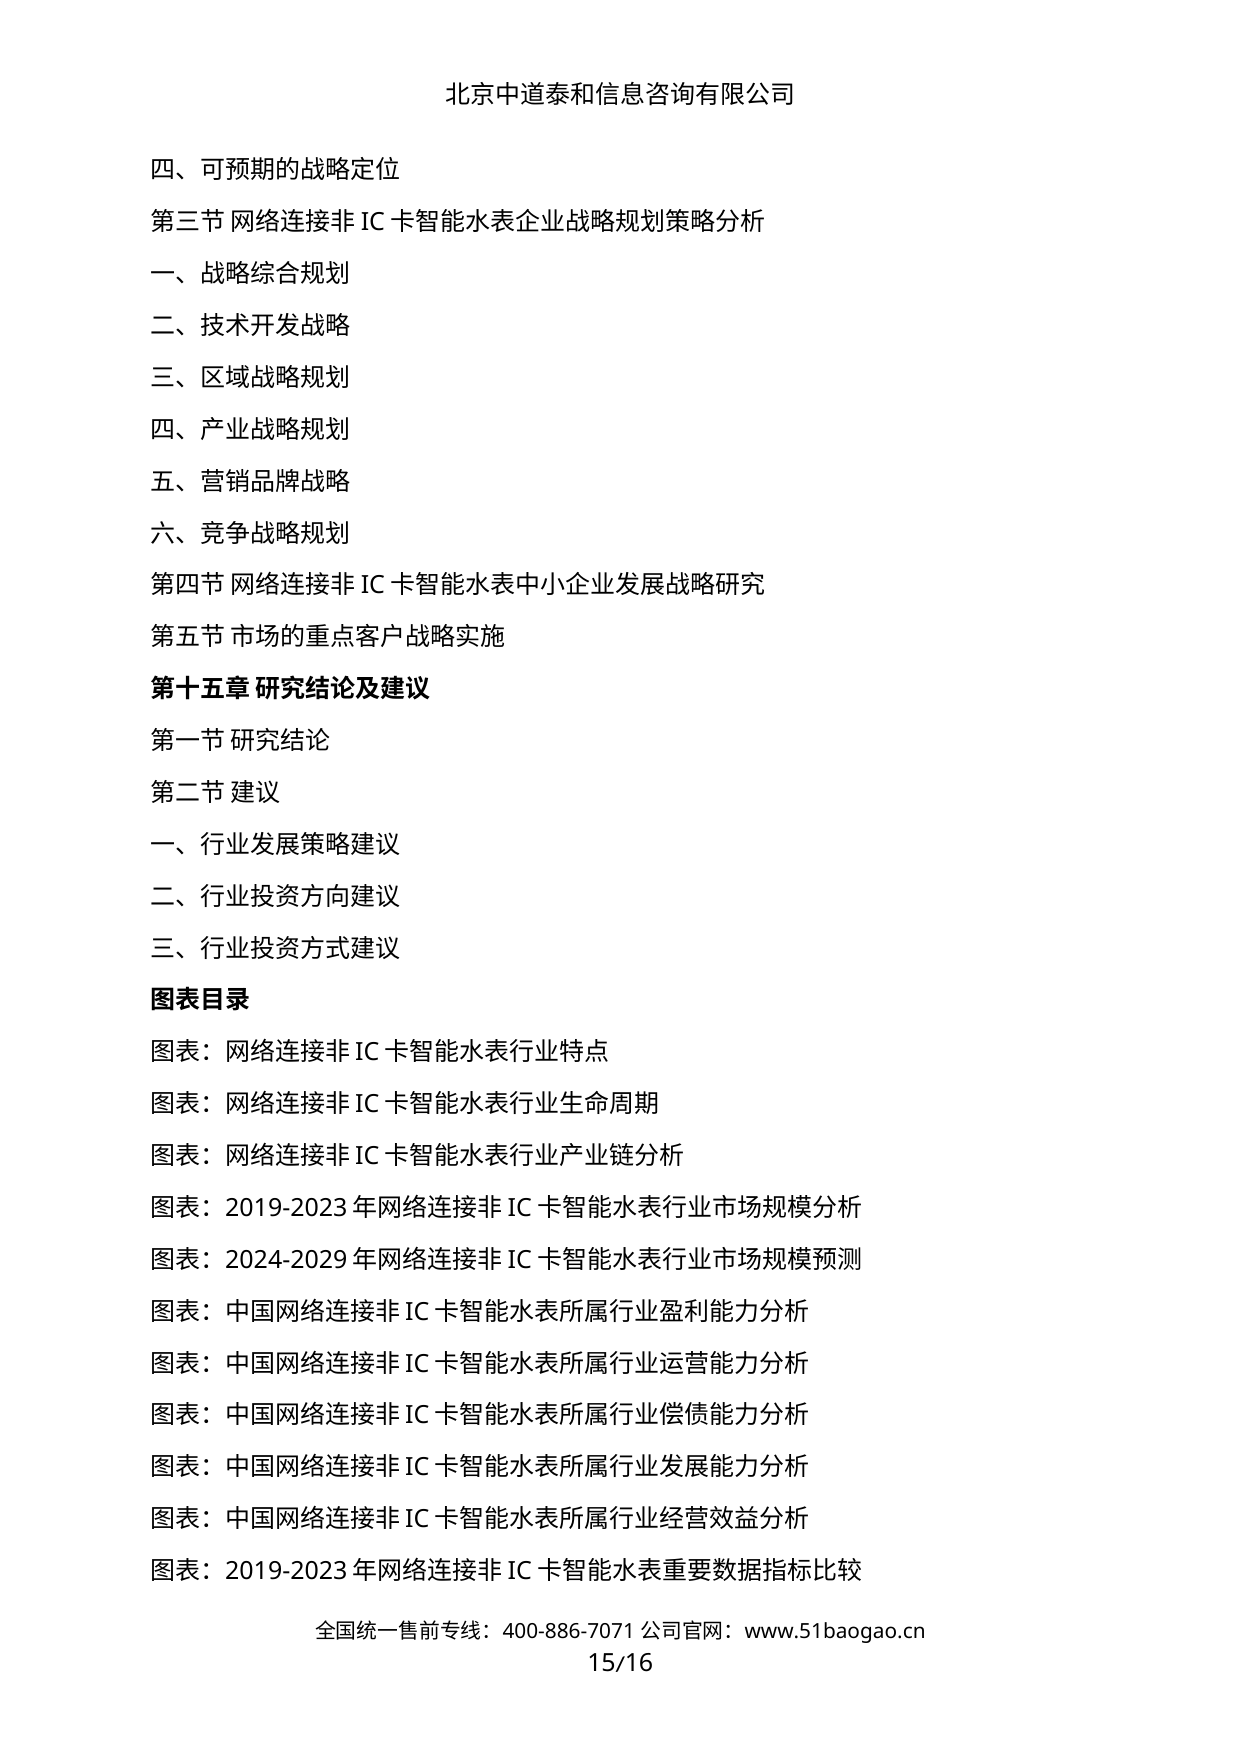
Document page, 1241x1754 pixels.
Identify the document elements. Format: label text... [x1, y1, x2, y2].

text 第二节 建议 [150, 772, 1090, 809]
text 一、战略综合规划 [150, 254, 1090, 290]
text 四、产业战略规划 [150, 409, 1090, 446]
text 图表：2024-2029年网络连接非IC卡智能水表行业市场规模预测 [150, 1239, 1090, 1276]
text 图表：2019-2023年网络连接非IC卡智能水表行业市场规模分析 [150, 1187, 1090, 1224]
text 五、营销品牌战略 [150, 461, 1090, 497]
text 图表：中国网络连接非IC卡智能水表所属行业盈利能力分析 [150, 1291, 1090, 1327]
text 三、区域战略规划 [150, 357, 1090, 394]
text 图表：2019-2023年网络连接非IC卡智能水表重要数据指标比较 [150, 1551, 1090, 1587]
text 图表：中国网络连接非IC卡智能水表所属行业经营效益分析 [150, 1499, 1090, 1535]
text 图表：中国网络连接非IC卡智能水表所属行业偿债能力分析 [150, 1395, 1090, 1431]
text 第五节 市场的重点客户战略实施 [150, 617, 1090, 653]
text 图表：中国网络连接非IC卡智能水表所属行业运营能力分析 [150, 1343, 1090, 1379]
text 二、技术开发战略 [150, 306, 1090, 342]
text 六、竞争战略规划 [150, 513, 1090, 549]
text 图表：网络连接非IC卡智能水表行业产业链分析 [150, 1136, 1090, 1172]
text 第三节 网络连接非IC卡智能水表企业战略规划策略分析 [150, 202, 1090, 238]
text 第一节 研究结论 [150, 721, 1090, 757]
text 四、可预期的战略定位 [150, 150, 1090, 186]
text 第四节 网络连接非IC卡智能水表中小企业发展战略研究 [150, 565, 1090, 601]
text 第十五章 研究结论及建议 [150, 669, 1090, 705]
text 一、行业发展策略建议 [150, 824, 1090, 861]
text 三、行业投资方式建议 [150, 928, 1090, 964]
text 图表：网络连接非IC卡智能水表行业特点 [150, 1032, 1090, 1068]
text 图表：网络连接非IC卡智能水表行业生命周期 [150, 1084, 1090, 1120]
text 二、行业投资方向建议 [150, 876, 1090, 912]
text 图表目录 [150, 980, 1090, 1016]
text 图表：中国网络连接非IC卡智能水表所属行业发展能力分析 [150, 1447, 1090, 1483]
